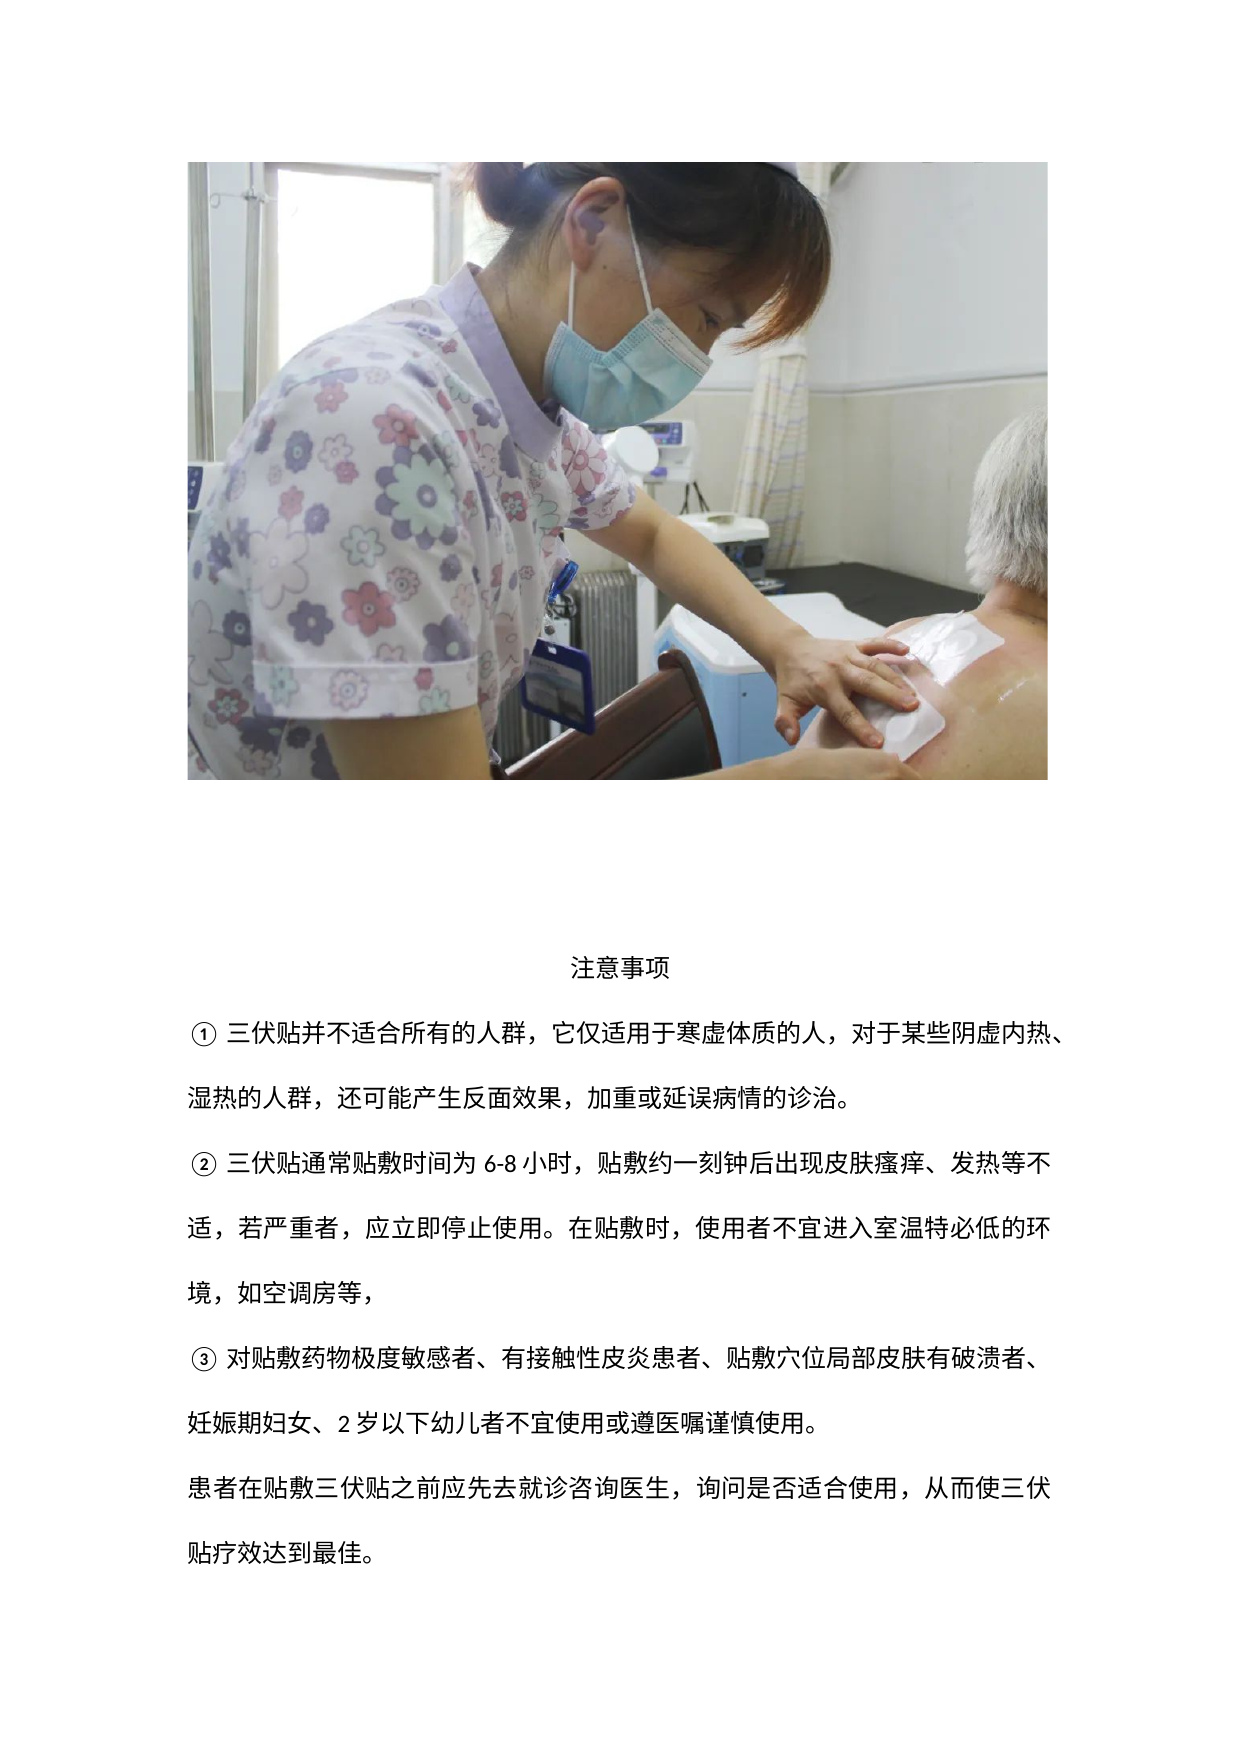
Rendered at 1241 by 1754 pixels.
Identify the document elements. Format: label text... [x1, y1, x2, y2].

text 患者在贴敷三伏贴之前应先去就诊咨询医生，询问是否适合使用，从而使三伏贴疗效达到最佳。 [187, 1454, 1053, 1584]
picture [187, 162, 1048, 780]
text ②三伏贴通常贴敷时间为6-8小时，贴敷约一刻钟后出现皮肤瘙痒、发热等不适，若严重者，应立即停止使用。在贴敷时，使用者不宜进入室温特必低的环境，如空调房等， [187, 1129, 1053, 1324]
text ①三伏贴并不适合所有的人群，它仅适用于寒虚体质的人，对于某些阴虚内热、湿热的人群，还可能产生反面效果，加重或延误病情的诊治。 [187, 999, 1053, 1129]
text ③对贴敷药物极度敏感者、有接触性皮炎患者、贴敷穴位局部皮肤有破溃者、妊娠期妇女、2岁以下幼儿者不宜使用或遵医嘱谨慎使用。 [187, 1324, 1053, 1454]
text 注意事项 [187, 934, 1053, 999]
